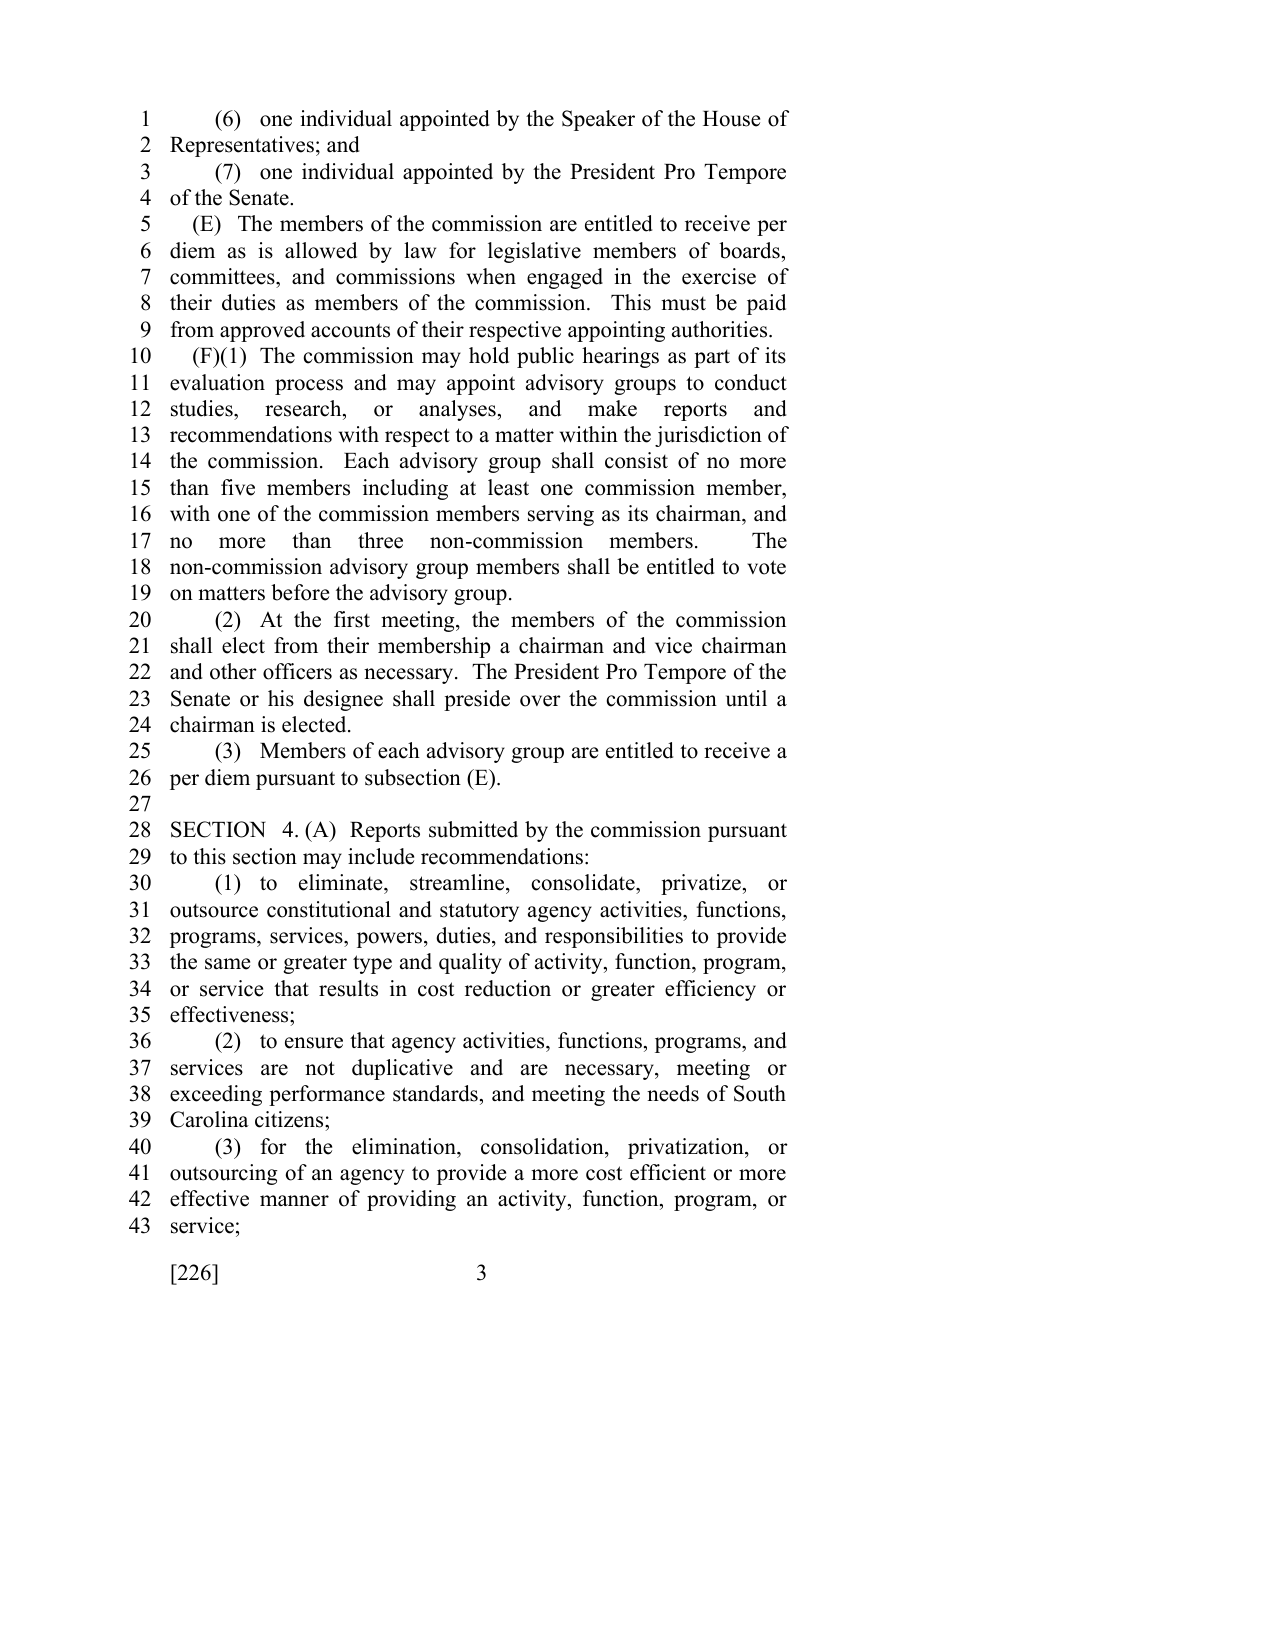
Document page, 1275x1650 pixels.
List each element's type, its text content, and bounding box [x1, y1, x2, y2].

text (6) one individual appointed by the Speaker of the House of Representatives; and [169, 105, 787, 158]
text (7) one individual appointed by the President Pro Tempore of the Senate. [169, 158, 787, 210]
text (F)(1) The commission may hold public hearings as part of its evaluation process and may appoint advisory groups to conduct studies, research, or analyses, and make reports and recommendations with respect to a matter within the jurisdiction of the commission. Each advisory group shall consist of no more than five members including at least one commission member, with one of the commission members serving as its chairman, and no more than three non-commission members. The non-commission advisory group members shall be entitled to vote on matters before the advisory group. [169, 342, 787, 606]
text (2) to ensure that agency activities, functions, programs, and services are not duplicative and are necessary, meeting or exceeding performance standards, and meeting the needs of South Carolina citizens; [169, 1027, 787, 1133]
text (E) The members of the commission are entitled to receive per diem as is allowed by law for legislative members of boards, committees, and commissions when engaged in the exercise of their duties as members of the commission. This must be paid from approved accounts of their respective appointing authorities. [169, 210, 787, 342]
text (1) to eliminate, streamline, consolidate, privatize, or outsource constitutional and statutory agency activities, functions, programs, services, powers, duties, and responsibilities to provide the same or greater type and quality of activity, function, program, or service that results in cost reduction or greater efficiency or effectiveness; [169, 869, 787, 1027]
text SECTION 4. (A) Reports submitted by the commission pursuant to this section may include recommendations: [169, 817, 787, 869]
text (3) Members of each advisory group are entitled to receive a per diem pursuant to subsection (E). [169, 737, 787, 790]
text (2) At the first meeting, the members of the commission shall elect from their membership a chairman and vice chairman and other officers as necessary. The President Pro Tempore of the Senate or his designee shall preside over the commission until a chairman is elected. [169, 606, 787, 737]
text (3) for the elimination, consolidation, privatization, or outsourcing of an agency to provide a more cost efficient or more effective manner of providing an activity, function, program, or service; [169, 1133, 787, 1238]
